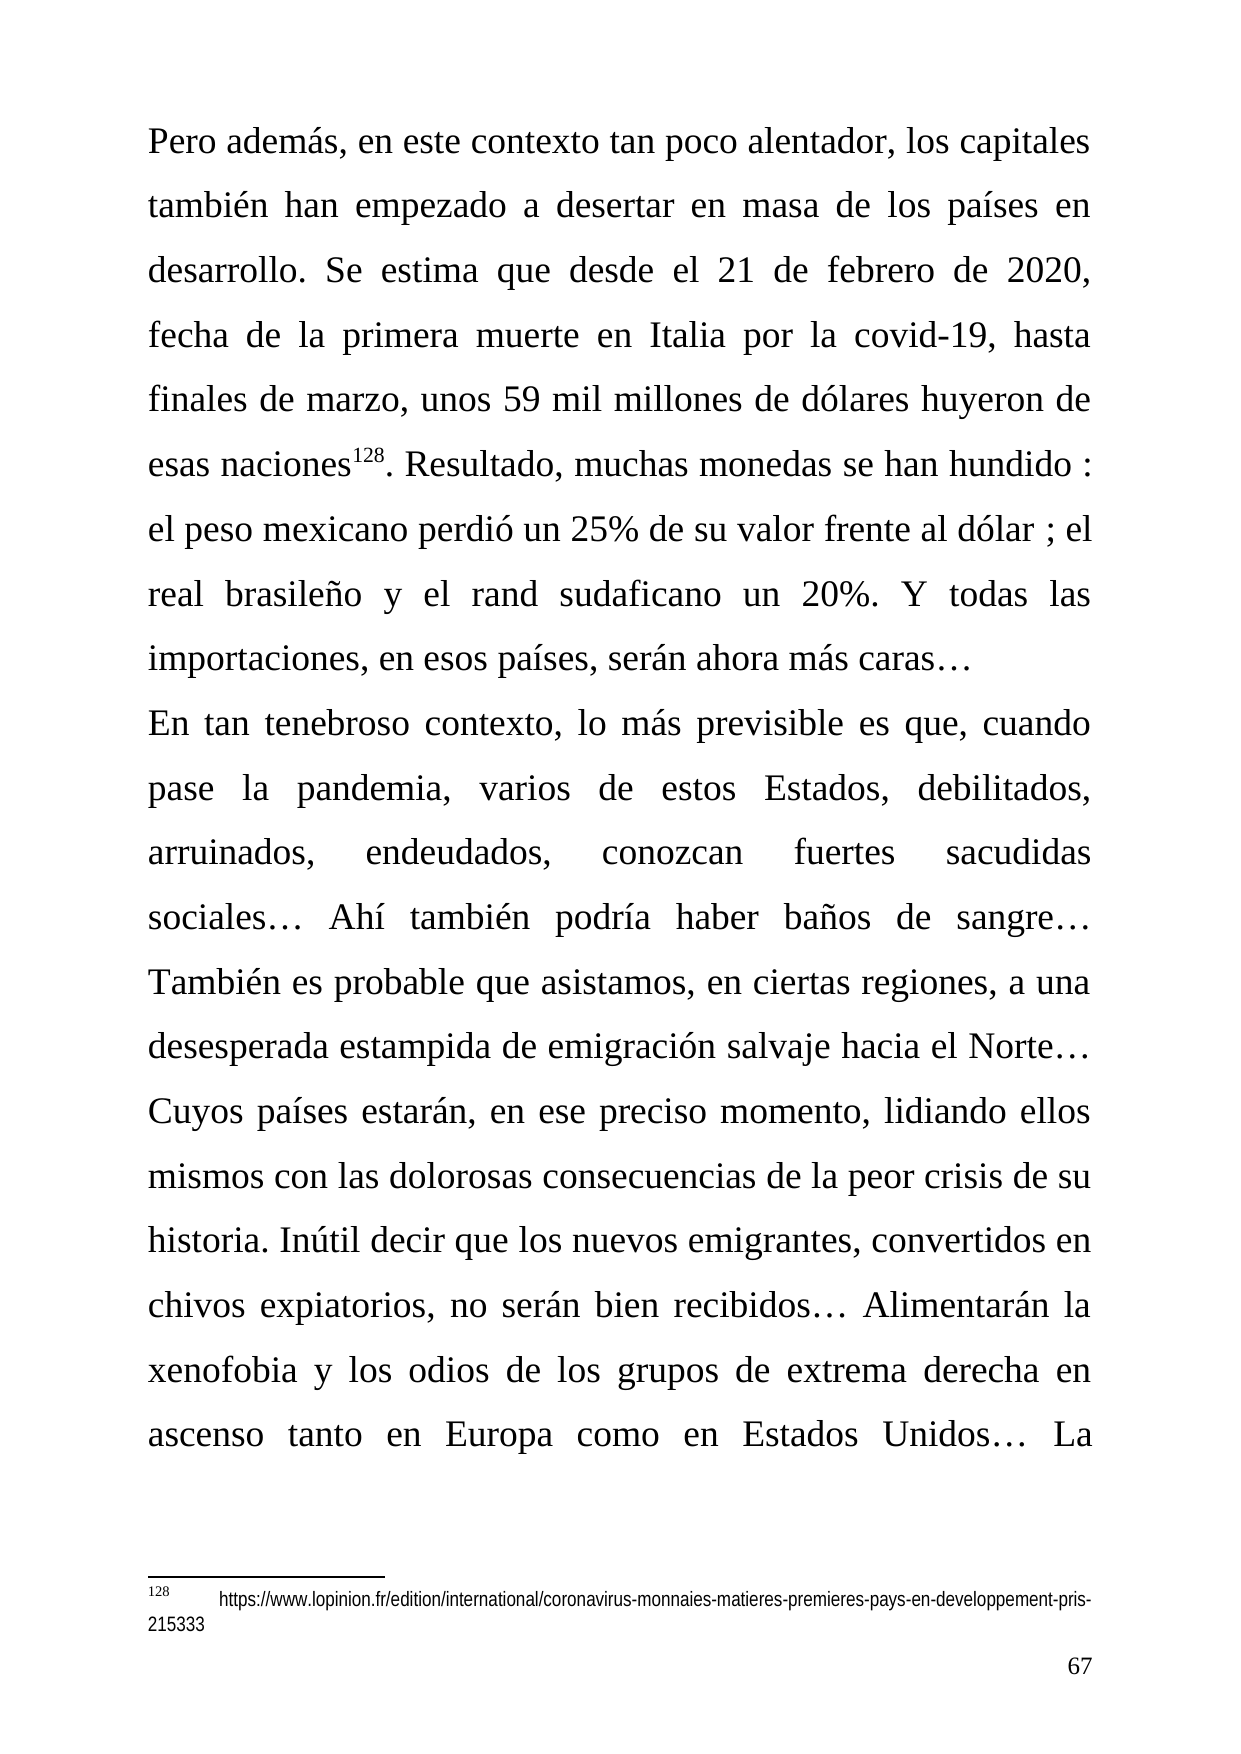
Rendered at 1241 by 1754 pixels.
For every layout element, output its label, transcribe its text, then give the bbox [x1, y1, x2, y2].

text Pero además, en este contexto tan poco alentador, los capitales también han empezado a desertar en masa de los países en desarrollo. Se estima que desde el 21 de febrero de 2020, fecha de la primera muerte en Italia por la covid-19, hasta finales de marzo, unos 59 mil millones de dólares huyeron de esas naciones. Resultado, muchas monedas se han hundido : el peso mexicano perdió un 25% de su valor frente al dólar ; el real brasileño y el rand sudaficano un 20%. Y todas las importaciones, en esos países, serán ahora más caras… [148, 118, 1092, 679]
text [148, 700, 1092, 1455]
